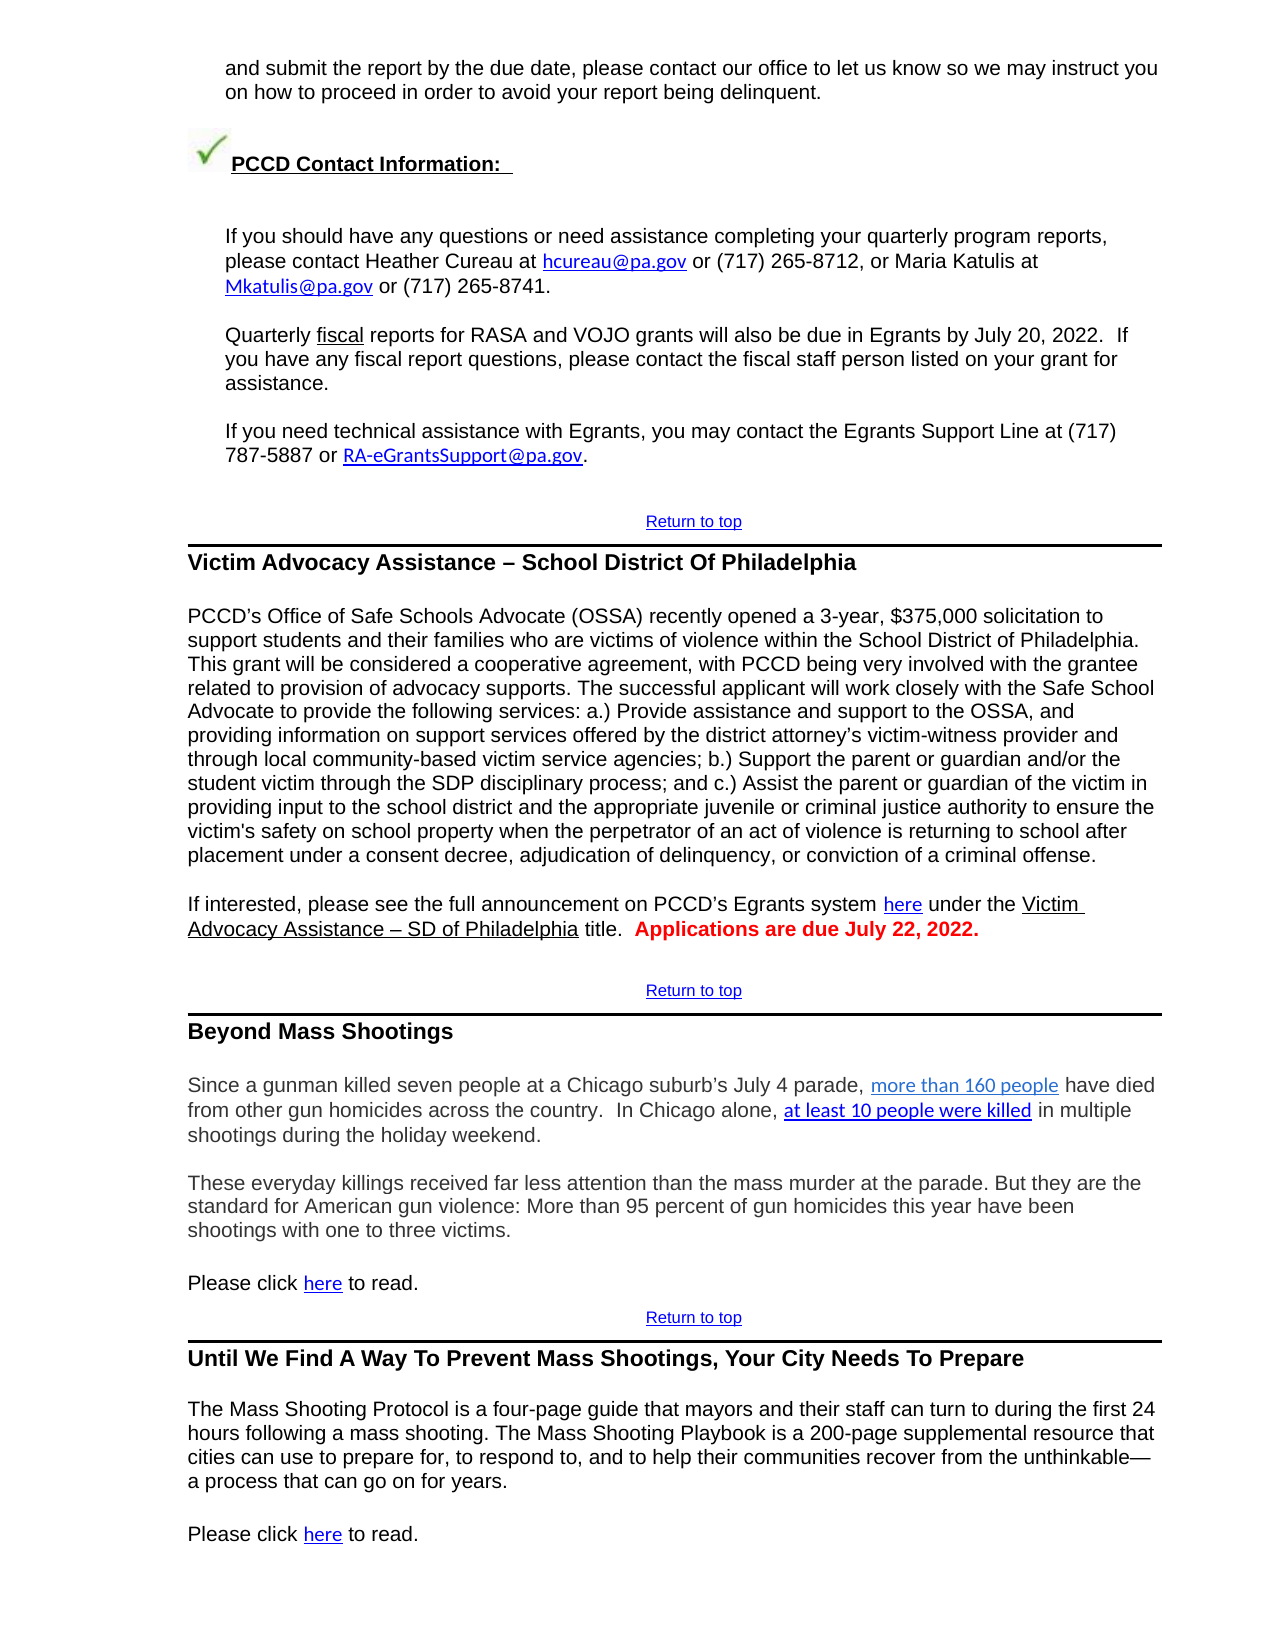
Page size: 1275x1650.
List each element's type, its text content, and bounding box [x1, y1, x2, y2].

text Please click here to read. [187, 1270, 1162, 1296]
text PCCD Contact Information: [187, 128, 1162, 176]
text The Mass Shooting Protocol is a four-page guide that mayors and their staff can turn to during the first 24 hours following a mass shooting. The Mass Shooting Playbook is a 200-page supplemental resource that cities can use to prepare for, to respond to, and to help their communities recover from the unthinkable—a process that can go on for years. [508, 1397, 1162, 1493]
subtitle Until We Find A Way To Prevent Mass Shootings, Your City Needs To Prepare [187, 1341, 1162, 1371]
text If interested, please see the full announcement on PCCD’s Egrants system here under the Victim Advocacy Assistance – SD of Philadelphia title. Applications are due July 22, 2022. [187, 891, 1162, 940]
picture [187, 128, 232, 172]
text Since a gunman killed seven people at a Chicago suburb’s July 4 parade, more than 160 people have died from other gun homicides across the country. In Chicago alone, at least 10 people were killed in multiple shootings during the holiday weekend. [187, 1072, 1162, 1147]
text Quarterly fiscal reports for RASA and VOJO grants will also be due in Egrants by July 20, 2022. If you have any fiscal report questions, please contact the fiscal staff person listed on your grant for assistance. [225, 323, 1162, 395]
text Return to top [225, 981, 1162, 1000]
text Return to top [225, 512, 1162, 531]
text These everyday killings received far less attention than the mass murder at the parade. But they are the standard for American gun violence: More than 95 percent of gun homicides this year have been shootings with one to three victims. [512, 1170, 1162, 1242]
text If you need technical assistance with Egrants, you may contact the Egrants Support Line at (717) 787-5887 or RA-eGrantsSupport@pa.gov. [225, 419, 1162, 468]
subtitle Beyond Mass Shootings [187, 1014, 1162, 1044]
text PCCD’s Office of Safe Schools Advocate (OSSA) recently opened a 3-year, $375,000 solicitation to support students and their families who are victims of violence within the School District of Philadelphia. This grant will be considered a cooperative agreement, with PCCD being very involved with the grantee related to provision of advocacy supports. The successful applicant will work closely with the Safe School Advocate to provide the following services: a.) Provide assistance and support to the OSSA, and providing information on support services offered by the district attorney’s victim-witness provider and through local community-based victim service agencies; b.) Support the parent or guardian and/or the student victim through the SDP disciplinary process; and c.) Assist the parent or guardian of the victim in providing input to the school district and the appropriate juvenile or criminal justice authority to ensure the victim's safety on school property when the perpetrator of an act of violence is returning to school after placement under a consent decree, adjudication of delinquency, or conviction of a criminal offense. [187, 603, 1162, 867]
text Return to top [225, 1308, 1162, 1327]
text Please click here to read. [187, 1521, 1162, 1546]
subtitle Victim Advocacy Assistance – School District Of Philadelphia [187, 545, 1162, 576]
text If you should have any questions or need assistance completing your quarterly program reports, please contact Heather Cureau at hcureau@pa.gov or (717) 265-8712, or Maria Katulis at Mkatulis@pa.gov or (717) 265-8741. [225, 224, 1162, 299]
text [225, 56, 1162, 104]
